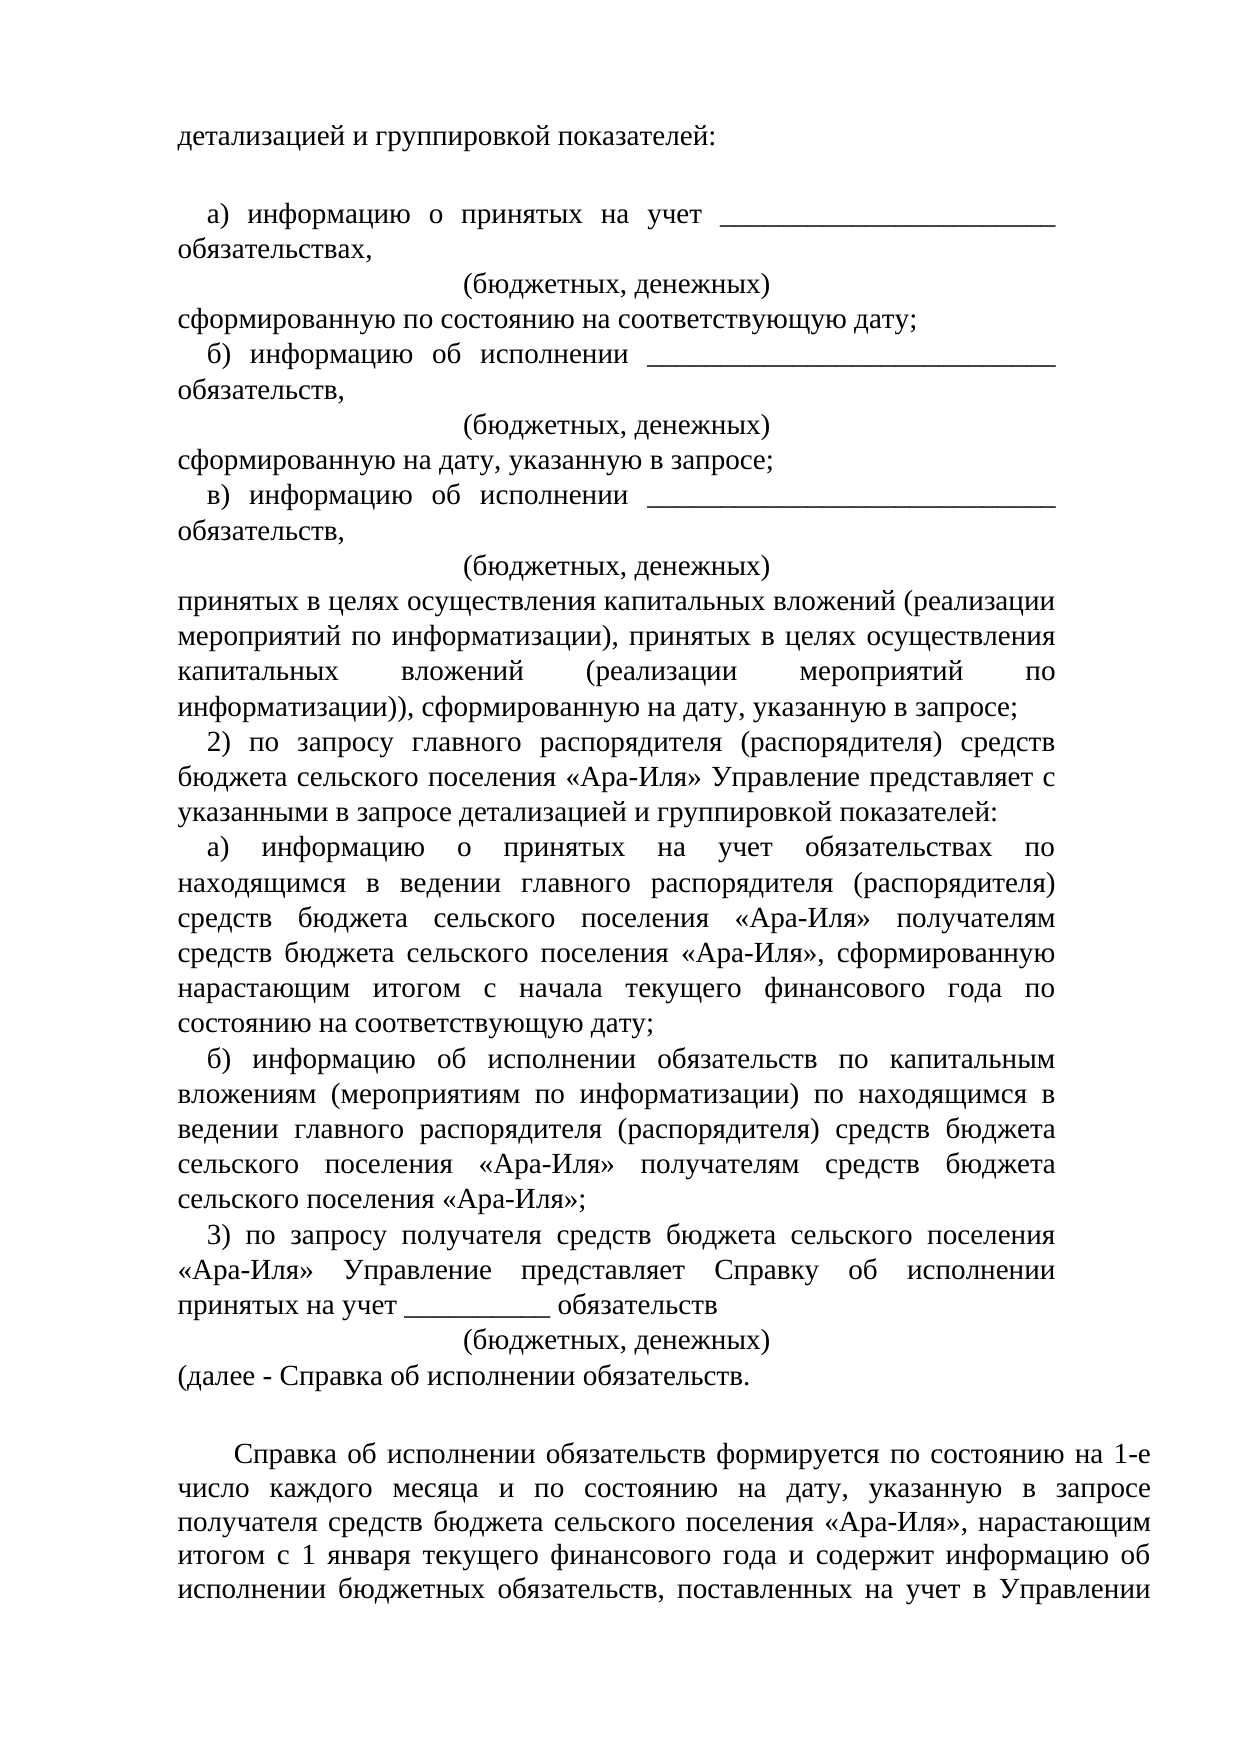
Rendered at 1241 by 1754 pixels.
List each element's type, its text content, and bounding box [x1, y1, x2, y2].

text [177, 1437, 1152, 1604]
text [177, 118, 1152, 152]
table_header а) информацию о принятых на учет _______________________ обязательствах, (бюджетных, денежных) сформированную по состоянию на соответствующую дату; б) информацию об исполнении ____________________________ обязательств, (бюджетных, денежных) сформированную на дату, указанную в запросе; в) информацию об исполнении ____________________________ обязательств, (бюджетных, денежных) принятых в целях осуществления капитальных вложений (реализации мероприятий по информатизации), принятых в целях осуществления капитальных вложений (реализации мероприятий по информатизации)), сформированную на дату, указанную в запросе; 2) по запросу главного распорядителя (распорядителя) средств бюджета сельского поселения «Ара-Иля» Управление представляет с указанными в запросе детализацией и группировкой показателей: а) информацию о принятых на учет обязательствах по находящимся в ведении главного распорядителя (распорядителя) средств бюджета сельского поселения «Ара-Иля» получателям средств бюджета сельского поселения «Ара-Иля», сформированную нарастающим итогом с начала текущего финансового года по состоянию на соответствующую дату; б) информацию об исполнении обязательств по капитальным вложениям (мероприятиям по информатизации) по находящимся в ведении главного распорядителя (распорядителя) средств бюджета сельского поселения «Ара-Иля» получателям средств бюджета сельского поселения «Ара-Иля»; 3) по запросу получателя средств бюджета сельского поселения «Ара-Иля» Управление представляет Справку об исполнении принятых на учет __________ обязательств (бюджетных, денежных) (далее - Справка об исполнении обязательств. [171, 185, 1062, 1403]
